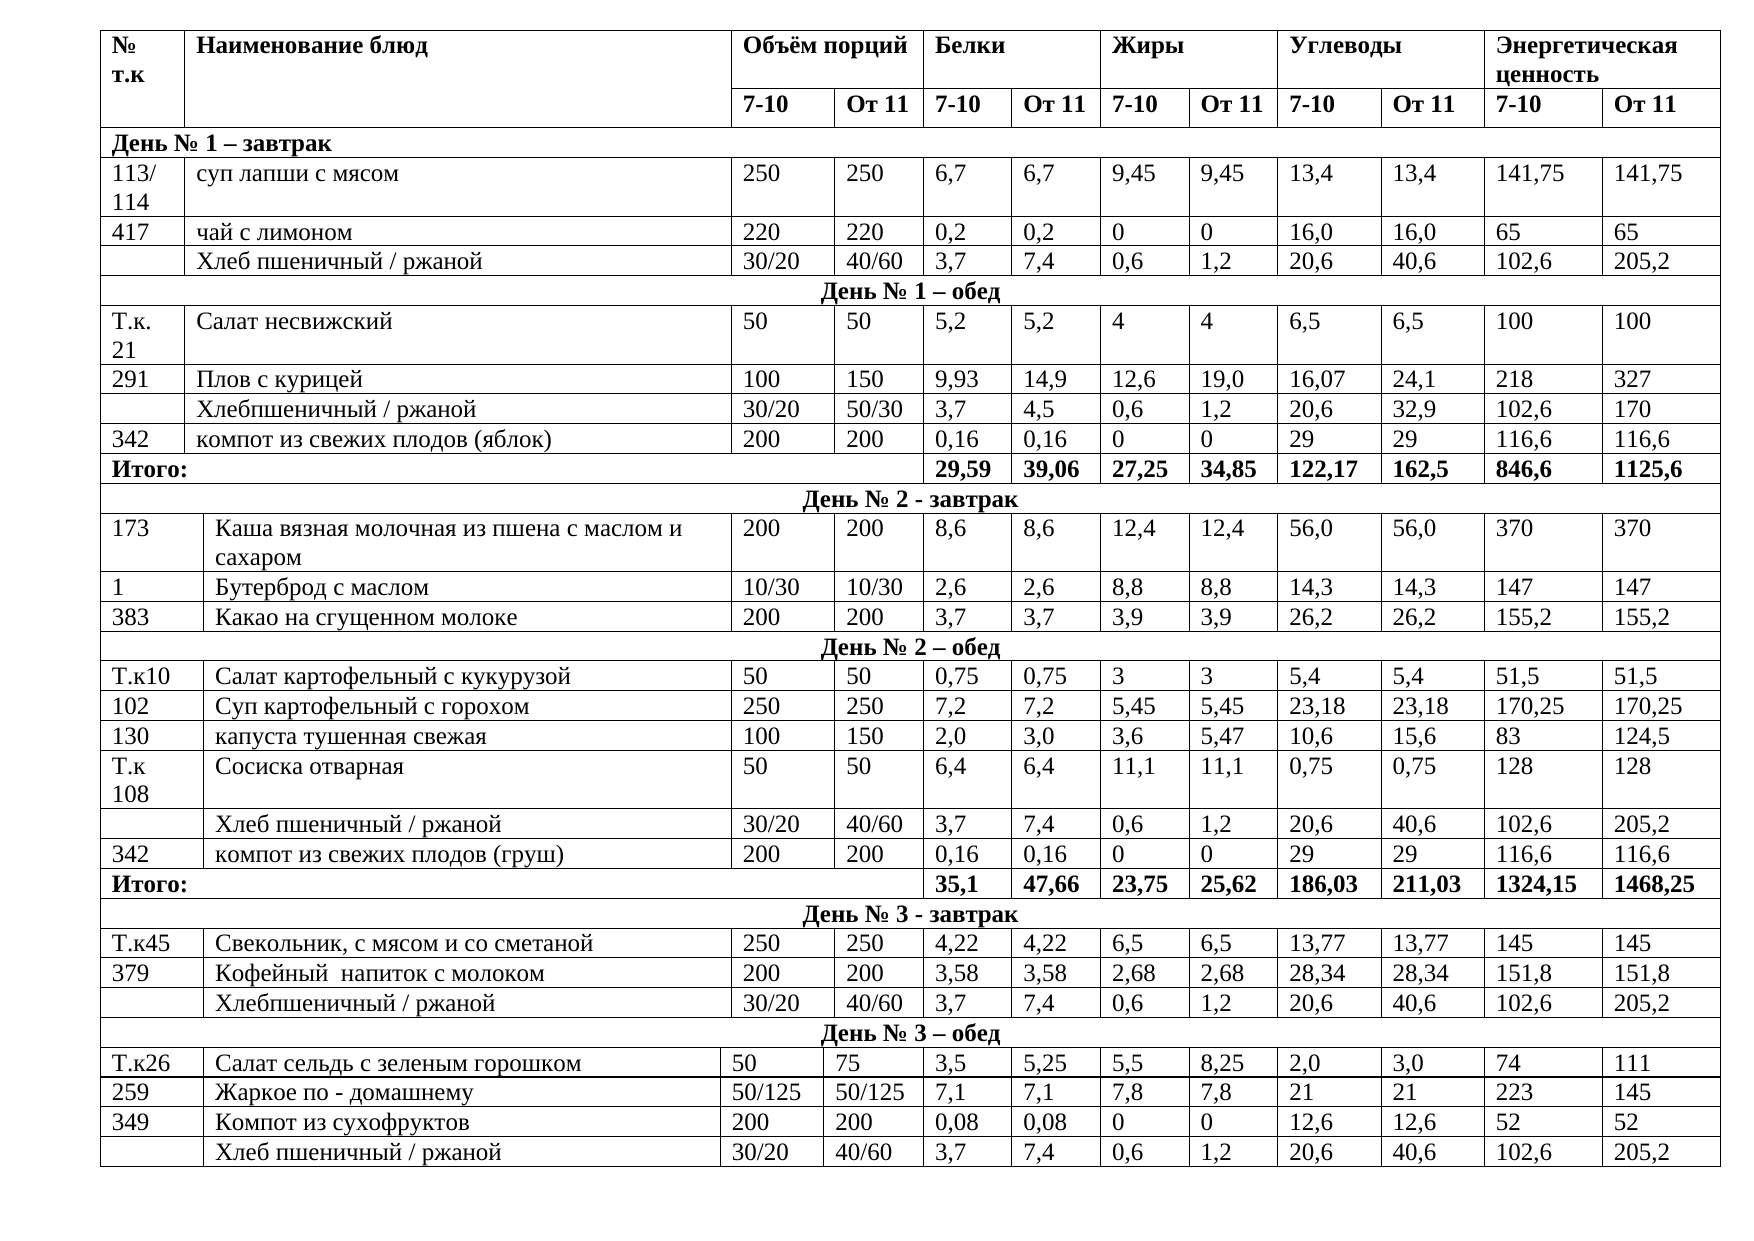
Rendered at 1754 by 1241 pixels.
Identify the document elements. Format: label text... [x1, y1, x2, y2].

table_cell 40,6 [1382, 246, 1484, 275]
table_cell 20,6 [1278, 1137, 1381, 1166]
table_cell 34,85 [1190, 454, 1277, 483]
table_cell 7,4 [1012, 1137, 1100, 1166]
table_cell 16,0 [1278, 217, 1381, 245]
table_cell 250 [835, 929, 923, 957]
table_cell 102,6 [1485, 1137, 1602, 1166]
table_cell 0,2 [1012, 217, 1100, 245]
table_cell 200 [835, 839, 923, 868]
table_cell 150 [835, 721, 923, 750]
table_cell 200 [835, 958, 923, 987]
table_cell 2,68 [1190, 958, 1277, 987]
table_cell 128 [1603, 751, 1720, 808]
table_cell День № 1 – обед [101, 276, 1720, 305]
table_cell 11,1 [1190, 751, 1277, 808]
table_cell 0,75 [1278, 751, 1381, 808]
table_cell 40,6 [1382, 1137, 1484, 1166]
table_cell 3,6 [1101, 721, 1189, 750]
table_cell 186,03 [1278, 869, 1381, 898]
table_cell Т.к10 [101, 661, 203, 690]
table_cell 5,25 [1012, 1048, 1100, 1076]
table_cell Бутерброд с маслом [204, 572, 731, 601]
table_cell 51,5 [1485, 661, 1602, 690]
table_cell 170,25 [1485, 691, 1602, 720]
table_cell 5,5 [1101, 1048, 1189, 1076]
table_cell 2,6 [924, 572, 1011, 601]
table_cell 10/30 [835, 572, 923, 601]
table_cell 30/20 [732, 394, 834, 423]
table_cell 102,6 [1485, 394, 1602, 423]
table_cell 5,47 [1190, 721, 1277, 750]
table_cell 0 [1101, 839, 1189, 868]
table_cell 1,2 [1190, 1137, 1277, 1166]
table_cell 39,06 [1012, 454, 1100, 483]
table_cell 3,7 [924, 246, 1011, 275]
table_cell 250 [732, 158, 834, 216]
table_cell 250 [835, 158, 923, 216]
table_cell [101, 809, 203, 838]
table_cell 6,4 [924, 751, 1011, 808]
table_cell 0 [1101, 217, 1189, 245]
table_cell 30/20 [732, 809, 834, 838]
table_cell 29 [1382, 839, 1484, 868]
table_cell 1 [101, 572, 203, 601]
table_cell 30/20 [721, 1137, 823, 1166]
table_cell 205,2 [1603, 1137, 1720, 1166]
table_cell 7,8 [1190, 1078, 1277, 1106]
table_cell 8,25 [1190, 1048, 1277, 1076]
table_cell 14,9 [1012, 365, 1100, 393]
table_cell 0,08 [924, 1107, 1011, 1136]
table_cell 4 [1190, 306, 1277, 363]
table_cell 7,2 [1012, 691, 1100, 720]
table_cell Итого: [101, 869, 923, 898]
table_cell 10/30 [732, 572, 834, 601]
table_cell 29,59 [924, 454, 1011, 483]
table_cell 200 [732, 424, 834, 453]
table_cell Т.к26 [101, 1048, 203, 1076]
table_cell Сосиска отварная [204, 751, 731, 808]
table_cell 220 [732, 217, 834, 245]
table_cell 50 [732, 661, 834, 690]
table_cell 1324,15 [1485, 869, 1602, 898]
table_cell 13,77 [1278, 929, 1381, 957]
table_cell 8,6 [1012, 514, 1100, 571]
table_header Наименование блюд [185, 31, 731, 127]
table_cell День № 2 – обед [101, 632, 1720, 660]
table_cell 6,7 [1012, 158, 1100, 216]
table_cell 56,0 [1382, 514, 1484, 571]
table_cell 32,9 [1382, 394, 1484, 423]
table_cell 0 [1190, 1107, 1277, 1136]
table_cell 0,6 [1101, 1137, 1189, 1166]
table_cell 5,2 [924, 306, 1011, 363]
table_cell 220 [835, 217, 923, 245]
table_cell [101, 394, 184, 423]
table_cell 6,4 [1012, 751, 1100, 808]
table_cell 65 [1485, 217, 1602, 245]
table_cell 2,0 [1278, 1048, 1381, 1076]
table_header Объём порций [732, 31, 923, 88]
table_cell 12,4 [1190, 514, 1277, 571]
table_cell 170,25 [1603, 691, 1720, 720]
table_cell 40,6 [1382, 988, 1484, 1017]
table_cell 200 [835, 424, 923, 453]
table_cell 5,4 [1278, 661, 1381, 690]
table_cell 162,5 [1382, 454, 1484, 483]
table_cell 30/20 [732, 246, 834, 275]
table_cell 5,45 [1190, 691, 1277, 720]
table_cell 3,7 [1012, 602, 1100, 631]
table_cell 26,2 [1382, 602, 1484, 631]
table_cell 145 [1485, 929, 1602, 957]
table_cell 170 [1603, 394, 1720, 423]
table_cell 12,6 [1101, 365, 1189, 393]
table_cell 211,03 [1382, 869, 1484, 898]
table_cell Салат несвижский [185, 306, 731, 363]
table_cell 417 [101, 217, 184, 245]
table_cell От 11 [1382, 89, 1484, 127]
table_cell 200 [835, 602, 923, 631]
table_cell 141,75 [1485, 158, 1602, 216]
table_cell 6,5 [1101, 929, 1189, 957]
table_cell 16,0 [1382, 217, 1484, 245]
table_cell 379 [101, 958, 203, 987]
table_cell День № 3 - завтрак [101, 899, 1720, 927]
table_cell 145 [1603, 929, 1720, 957]
table_cell 200 [721, 1107, 823, 1136]
table_cell 3 [1190, 661, 1277, 690]
table_cell 21 [1382, 1078, 1484, 1106]
table_cell Плов с курицей [185, 365, 731, 393]
table_cell Свекольник, с мясом и со сметаной [204, 929, 731, 957]
table_cell 13,4 [1382, 158, 1484, 216]
table_cell 11,1 [1101, 751, 1189, 808]
table_cell 1125,6 [1603, 454, 1720, 483]
table_cell 145 [1603, 1078, 1720, 1106]
table_cell 29 [1382, 424, 1484, 453]
table_cell 27,25 [1101, 454, 1189, 483]
table_cell 116,6 [1603, 424, 1720, 453]
table_cell 102 [101, 691, 203, 720]
table_cell 151,8 [1603, 958, 1720, 987]
table_cell День № 2 - завтрак [101, 484, 1720, 512]
table_cell 7,2 [924, 691, 1011, 720]
table_cell 349 [101, 1107, 203, 1136]
table_cell 113/ 114 [101, 158, 184, 216]
table_cell Хлеб пшеничный / ржаной [185, 246, 731, 275]
table_header Жиры [1101, 31, 1277, 88]
table_cell 6,7 [924, 158, 1011, 216]
table_cell 3,7 [924, 809, 1011, 838]
table_cell 100 [1485, 306, 1602, 363]
table_cell 383 [101, 602, 203, 631]
table_cell 8,6 [924, 514, 1011, 571]
table_cell 291 [101, 365, 184, 393]
table_cell 23,18 [1278, 691, 1381, 720]
table_cell 122,17 [1278, 454, 1381, 483]
table_cell 1,2 [1190, 809, 1277, 838]
table_cell 13,77 [1382, 929, 1484, 957]
table_cell 50 [835, 661, 923, 690]
table_cell 14,3 [1382, 572, 1484, 601]
table_cell 3,7 [924, 988, 1011, 1017]
table_cell Салат сельдь с зеленым горошком [204, 1048, 720, 1076]
table_cell 15,6 [1382, 721, 1484, 750]
table_cell 200 [732, 514, 834, 571]
table_cell 40/60 [835, 246, 923, 275]
table_cell 6,5 [1382, 306, 1484, 363]
table_cell Кофейный напиток с молоком [204, 958, 731, 987]
table_cell 50/30 [835, 394, 923, 423]
table_cell 1,2 [1190, 246, 1277, 275]
table_cell 327 [1603, 365, 1720, 393]
table_cell 7,4 [1012, 988, 1100, 1017]
table_cell 200 [835, 514, 923, 571]
table_cell 3,7 [924, 1137, 1011, 1166]
table_cell 20,6 [1278, 246, 1381, 275]
table_cell Салат картофельный с кукурузой [204, 661, 731, 690]
table_cell 0,6 [1101, 988, 1189, 1017]
table_cell 3 [1101, 661, 1189, 690]
table_cell 9,93 [924, 365, 1011, 393]
table_cell 0,08 [1012, 1107, 1100, 1136]
table_cell 12,6 [1278, 1107, 1381, 1136]
table_cell День № 1 – завтрак [101, 128, 1720, 157]
table_cell 29 [1278, 424, 1381, 453]
table_cell Жаркое по - домашнему [204, 1078, 720, 1106]
table_cell 111 [1603, 1048, 1720, 1076]
table_cell 47,66 [1012, 869, 1100, 898]
table_cell 250 [732, 929, 834, 957]
table_cell 4,22 [1012, 929, 1100, 957]
table_cell 259 [101, 1078, 203, 1106]
table_cell 24,1 [1382, 365, 1484, 393]
table_cell 7-10 [1485, 89, 1602, 127]
table_cell 50/125 [721, 1078, 823, 1106]
table_cell 205,2 [1603, 809, 1720, 838]
table_cell 250 [835, 691, 923, 720]
table_cell 0,6 [1101, 809, 1189, 838]
table_cell 0,75 [1382, 751, 1484, 808]
table_cell [101, 246, 184, 275]
table_cell 3,58 [1012, 958, 1100, 987]
table_cell 0 [1190, 839, 1277, 868]
table_cell 0,16 [1012, 839, 1100, 868]
table_cell 3,7 [924, 602, 1011, 631]
table_cell 342 [101, 424, 184, 453]
table_cell 75 [824, 1048, 923, 1076]
table_cell День № 3 – обед [101, 1018, 1720, 1047]
table_cell 74 [1485, 1048, 1602, 1076]
table_cell 130 [101, 721, 203, 750]
table_cell 116,6 [1485, 424, 1602, 453]
table_cell 50 [835, 751, 923, 808]
table_cell 141,75 [1603, 158, 1720, 216]
table_cell От 11 [835, 89, 923, 127]
table_cell 200 [732, 958, 834, 987]
table_cell 7-10 [1278, 89, 1381, 127]
table_cell 5,4 [1382, 661, 1484, 690]
table_cell 13,4 [1278, 158, 1381, 216]
table_cell 40/60 [824, 1137, 923, 1166]
table_cell Итого: [101, 454, 923, 483]
table_cell 7,8 [1101, 1078, 1189, 1106]
table_cell 200 [732, 839, 834, 868]
table_cell 102,6 [1485, 246, 1602, 275]
table_cell Т.к. 21 [101, 306, 184, 363]
table_cell Каша вязная молочная из пшена с маслом и сахаром [204, 514, 731, 571]
table_cell 223 [1485, 1078, 1602, 1106]
table_cell 102,6 [1485, 988, 1602, 1017]
table_cell 250 [732, 691, 834, 720]
table_cell чай с лимоном [185, 217, 731, 245]
table_header Углеводы [1278, 31, 1484, 88]
table_cell 7-10 [1101, 89, 1189, 127]
table_cell 30/20 [732, 988, 834, 1017]
table_cell 0 [1101, 1107, 1189, 1136]
table_cell 14,3 [1278, 572, 1381, 601]
table_cell 3,9 [1101, 602, 1189, 631]
table_cell 3,0 [1012, 721, 1100, 750]
table_header Энергетическая ценность [1485, 31, 1720, 88]
table_cell 9,45 [1190, 158, 1277, 216]
table_cell 0 [1190, 424, 1277, 453]
table_cell 0 [1190, 217, 1277, 245]
table_cell 155,2 [1485, 602, 1602, 631]
table_cell Т.к 108 [101, 751, 203, 808]
table_cell 16,07 [1278, 365, 1381, 393]
table_cell 147 [1603, 572, 1720, 601]
table_cell 342 [101, 839, 203, 868]
table_cell 173 [101, 514, 203, 571]
table_header Белки [924, 31, 1100, 88]
table_cell 4,5 [1012, 394, 1100, 423]
table_cell От 11 [1603, 89, 1720, 127]
table_cell 200 [824, 1107, 923, 1136]
table_cell капуста тушенная свежая [204, 721, 731, 750]
table_cell 1468,25 [1603, 869, 1720, 898]
table_cell 7,4 [1012, 246, 1100, 275]
table_cell От 11 [1190, 89, 1277, 127]
table_cell 205,2 [1603, 246, 1720, 275]
table_cell 0,16 [924, 424, 1011, 453]
table_cell 3,58 [924, 958, 1011, 987]
table_cell 28,34 [1382, 958, 1484, 987]
table_cell 20,6 [1278, 809, 1381, 838]
table_cell 2,6 [1012, 572, 1100, 601]
table_cell 2,68 [1101, 958, 1189, 987]
table_cell 3,9 [1190, 602, 1277, 631]
table_cell 147 [1485, 572, 1602, 601]
table_cell 5,2 [1012, 306, 1100, 363]
table_cell 65 [1603, 217, 1720, 245]
table_cell 370 [1485, 514, 1602, 571]
table_cell 50 [732, 751, 834, 808]
table_cell 25,62 [1190, 869, 1277, 898]
table_cell 9,45 [1101, 158, 1189, 216]
table_cell 155,2 [1603, 602, 1720, 631]
table_cell 56,0 [1278, 514, 1381, 571]
table_cell 8,8 [1101, 572, 1189, 601]
table_cell Компот из сухофруктов [204, 1107, 720, 1136]
table_header № т.к [101, 31, 184, 127]
table_cell 7-10 [732, 89, 834, 127]
table_cell 1,2 [1190, 988, 1277, 1017]
table_cell 7-10 [924, 89, 1011, 127]
table_cell Суп картофельный с горохом [204, 691, 731, 720]
table_cell 21 [1278, 1078, 1381, 1106]
table_cell 205,2 [1603, 988, 1720, 1017]
table_cell 8,8 [1190, 572, 1277, 601]
table_cell 52 [1603, 1107, 1720, 1136]
table_cell 6,5 [1278, 306, 1381, 363]
table_cell 50/125 [824, 1078, 923, 1106]
table_cell компот из свежих плодов (груш) [204, 839, 731, 868]
table_cell 26,2 [1278, 602, 1381, 631]
table_cell 3,0 [1382, 1048, 1484, 1076]
table_cell компот из свежих плодов (яблок) [185, 424, 731, 453]
table_cell 23,75 [1101, 869, 1189, 898]
table_cell 28,34 [1278, 958, 1381, 987]
table_cell [101, 988, 203, 1017]
table_cell 116,6 [1603, 839, 1720, 868]
table_cell 102,6 [1485, 809, 1602, 838]
table_cell 20,6 [1278, 988, 1381, 1017]
table_cell 4 [1101, 306, 1189, 363]
table_cell 7,4 [1012, 809, 1100, 838]
table_cell Т.к45 [101, 929, 203, 957]
table_cell 1,2 [1190, 394, 1277, 423]
table_cell [101, 1137, 203, 1166]
table_cell 218 [1485, 365, 1602, 393]
table_cell 0,6 [1101, 394, 1189, 423]
table_cell 50 [732, 306, 834, 363]
table_cell 116,6 [1485, 839, 1602, 868]
table_cell 7,1 [924, 1078, 1011, 1106]
table_cell 4,22 [924, 929, 1011, 957]
table_cell 40,6 [1382, 809, 1484, 838]
table_cell 51,5 [1603, 661, 1720, 690]
table_cell 40/60 [835, 809, 923, 838]
table_cell 12,6 [1382, 1107, 1484, 1136]
table_cell 200 [732, 602, 834, 631]
table_cell 40/60 [835, 988, 923, 1017]
table_cell 0,75 [1012, 661, 1100, 690]
table_cell 23,18 [1382, 691, 1484, 720]
table_cell 20,6 [1278, 394, 1381, 423]
table_cell 29 [1278, 839, 1381, 868]
table_cell 100 [732, 365, 834, 393]
table_cell 5,45 [1101, 691, 1189, 720]
table_cell 3,5 [924, 1048, 1011, 1076]
table_cell 370 [1603, 514, 1720, 571]
table_cell 6,5 [1190, 929, 1277, 957]
table_cell Хлеб пшеничный / ржаной [204, 809, 731, 838]
table_cell 150 [835, 365, 923, 393]
table_cell 0,75 [924, 661, 1011, 690]
table_cell 52 [1485, 1107, 1602, 1136]
table_cell 124,5 [1603, 721, 1720, 750]
table_cell 128 [1485, 751, 1602, 808]
table_cell 2,0 [924, 721, 1011, 750]
table_cell 0 [1101, 424, 1189, 453]
table_cell Хлеб пшеничный / ржаной [204, 1137, 720, 1166]
table_cell 83 [1485, 721, 1602, 750]
table_cell 10,6 [1278, 721, 1381, 750]
table_cell Хлебпшеничный / ржаной [204, 988, 731, 1017]
table_cell 0,2 [924, 217, 1011, 245]
table_cell 35,1 [924, 869, 1011, 898]
table_cell Какао на сгущенном молоке [204, 602, 731, 631]
table_cell 151,8 [1485, 958, 1602, 987]
table_cell 0,16 [924, 839, 1011, 868]
table_cell 3,7 [924, 394, 1011, 423]
table_cell 50 [721, 1048, 823, 1076]
table_cell 19,0 [1190, 365, 1277, 393]
table_cell 100 [1603, 306, 1720, 363]
table_cell 12,4 [1101, 514, 1189, 571]
table_cell суп лапши с мясом [185, 158, 731, 216]
table_cell От 11 [1012, 89, 1100, 127]
table_cell 0,16 [1012, 424, 1100, 453]
table_cell 50 [835, 306, 923, 363]
table_cell 846,6 [1485, 454, 1602, 483]
table_cell 0,6 [1101, 246, 1189, 275]
table_cell 100 [732, 721, 834, 750]
table_cell 7,1 [1012, 1078, 1100, 1106]
table_cell Хлебпшеничный / ржаной [185, 394, 731, 423]
